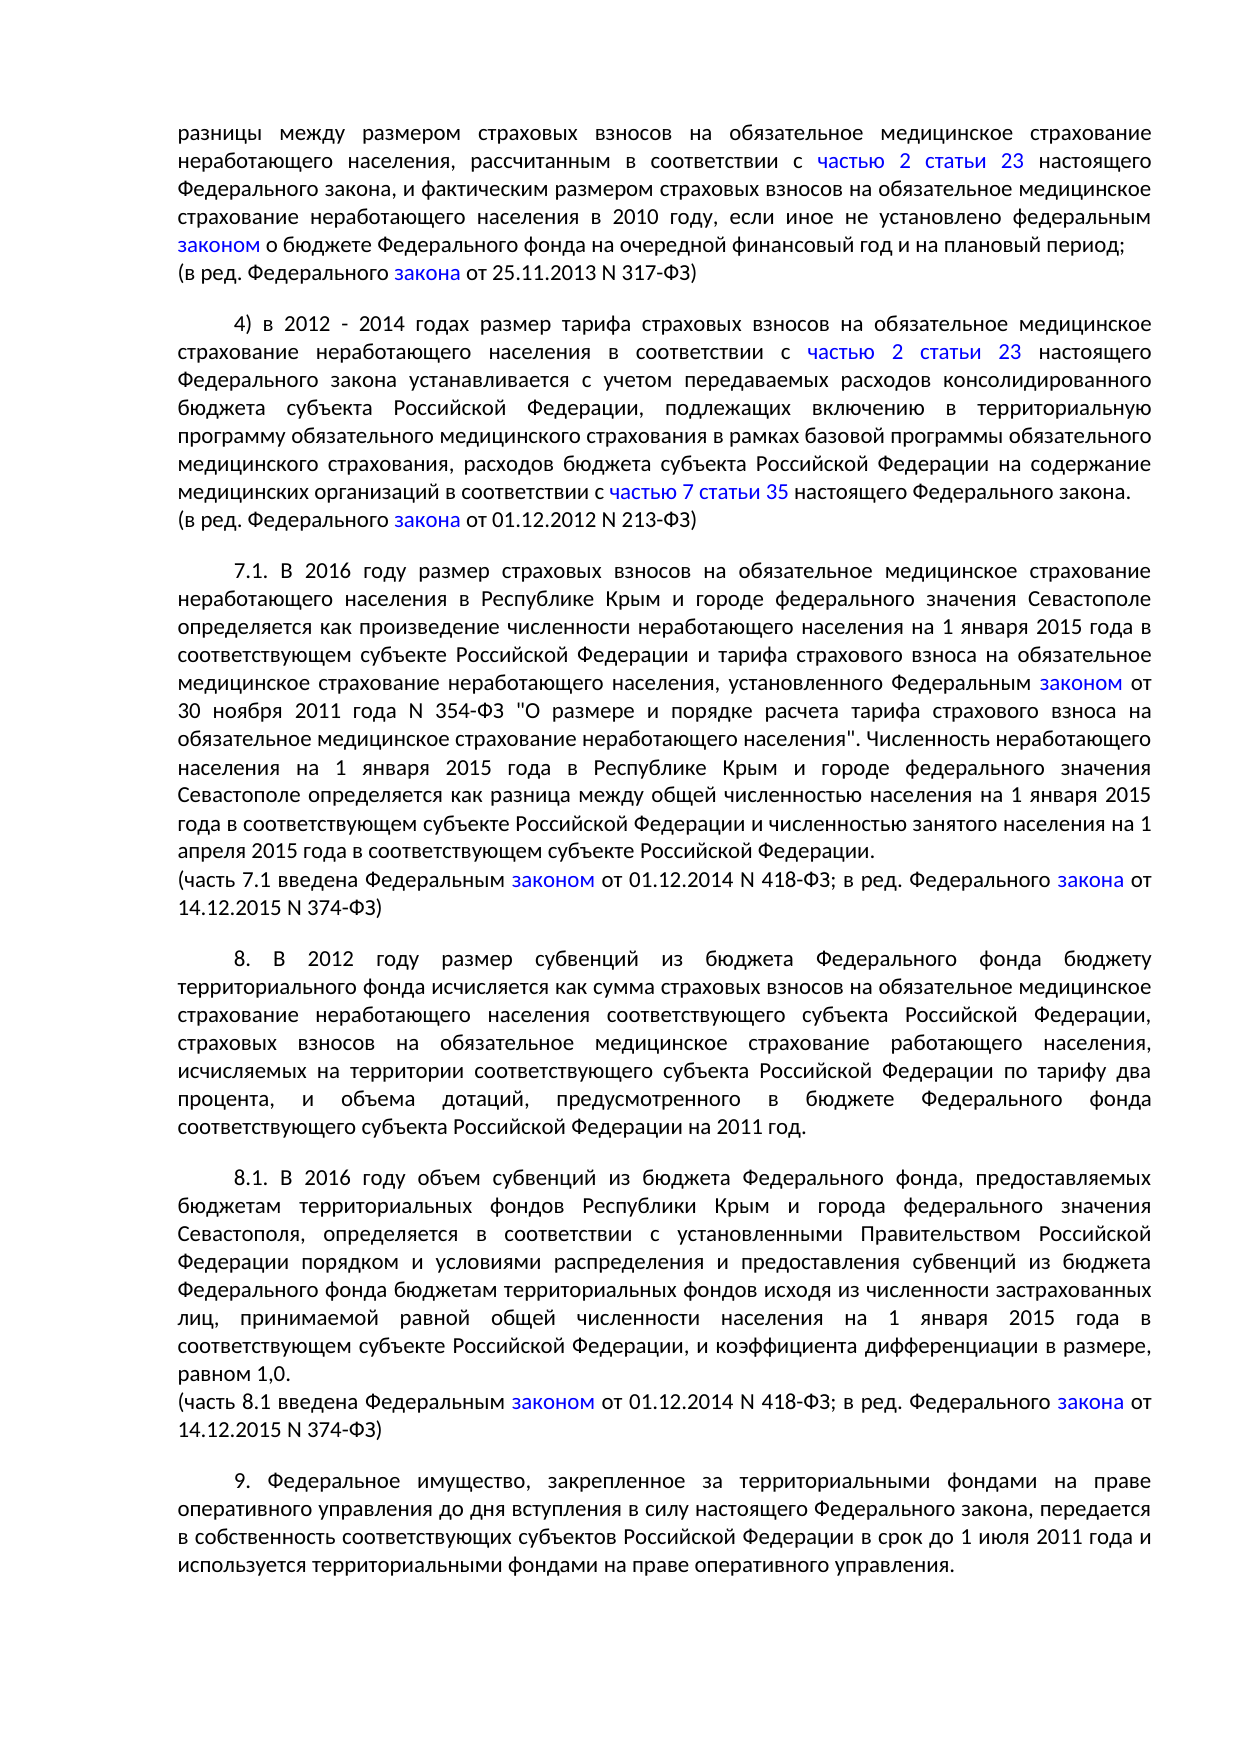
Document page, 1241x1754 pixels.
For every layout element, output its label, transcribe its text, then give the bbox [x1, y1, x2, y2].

text 8. В 2012 году размер субвенций из бюджета Федерального фонда бюджету территориального фонда исчисляется как сумма страховых взносов на обязательное медицинское страхование неработающего населения соответствующего субъекта Российской Федерации, страховых взносов на обязательное медицинское страхование работающего населения, исчисляемых на территории соответствующего субъекта Российской Федерации по тарифу два процента, и объема дотаций, предусмотренного в бюджете Федерального фонда соответствующего субъекта Российской Федерации на 2011 год. [177, 944, 1152, 1140]
text 4) в 2012 - 2014 годах размер тарифа страховых взносов на обязательное медицинское страхование неработающего населения в соответствии с частью 2 статьи 23 настоящего Федерального закона устанавливается с учетом передаваемых расходов консолидированного бюджета субъекта Российской Федерации, подлежащих включению в территориальную программу обязательного медицинского страхования в рамках базовой программы обязательного медицинского страхования, расходов бюджета субъекта Российской Федерации на содержание медицинских организаций в соответствии с частью 7 статьи 35 настоящего Федерального закона. [177, 309, 1152, 505]
text (в ред. Федерального закона от 01.12.2012 N 213-ФЗ) [177, 506, 1152, 533]
text (часть 7.1 введена Федеральным законом от 01.12.2014 N 418-ФЗ; в ред. Федерального закона от 14.12.2015 N 374-ФЗ) [177, 865, 1152, 921]
text (в ред. Федерального закона от 25.11.2013 N 317-ФЗ) [177, 258, 1152, 286]
text 9. Федеральное имущество, закрепленное за территориальными фондами на праве оперативного управления до дня вступления в силу настоящего Федерального закона, передается в собственность соответствующих субъектов Российской Федерации в срок до 1 июля 2011 года и используется территориальными фондами на праве оперативного управления. [177, 1466, 1152, 1578]
text 8.1. В 2016 году объем субвенций из бюджета Федерального фонда, предоставляемых бюджетам территориальных фондов Республики Крым и города федерального значения Севастополя, определяется в соответствии с установленными Правительством Российской Федерации порядком и условиями распределения и предоставления субвенций из бюджета Федерального фонда бюджетам территориальных фондов исходя из численности застрахованных лиц, принимаемой равной общей численности населения на 1 января 2015 года в соответствующем субъекте Российской Федерации, и коэффициента дифференциации в размере, равном 1,0. [177, 1163, 1152, 1387]
text 7.1. В 2016 году размер страховых взносов на обязательное медицинское страхование неработающего населения в Республике Крым и городе федерального значения Севастополе определяется как произведение численности неработающего населения на 1 января 2015 года в соответствующем субъекте Российской Федерации и тарифа страхового взноса на обязательное медицинское страхование неработающего населения, установленного Федеральным законом от 30 ноября 2011 года N 354-ФЗ "О размере и порядке расчета тарифа страхового взноса на обязательное медицинское страхование неработающего населения". Численность неработающего населения на 1 января 2015 года в Республике Крым и городе федерального значения Севастополе определяется как разница между общей численностью населения на 1 января 2015 года в соответствующем субъекте Российской Федерации и численностью занятого населения на 1 апреля 2015 года в соответствующем субъекте Российской Федерации. [177, 556, 1152, 865]
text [177, 118, 1152, 258]
text (часть 8.1 введена Федеральным законом от 01.12.2014 N 418-ФЗ; в ред. Федерального закона от 14.12.2015 N 374-ФЗ) [177, 1387, 1152, 1443]
